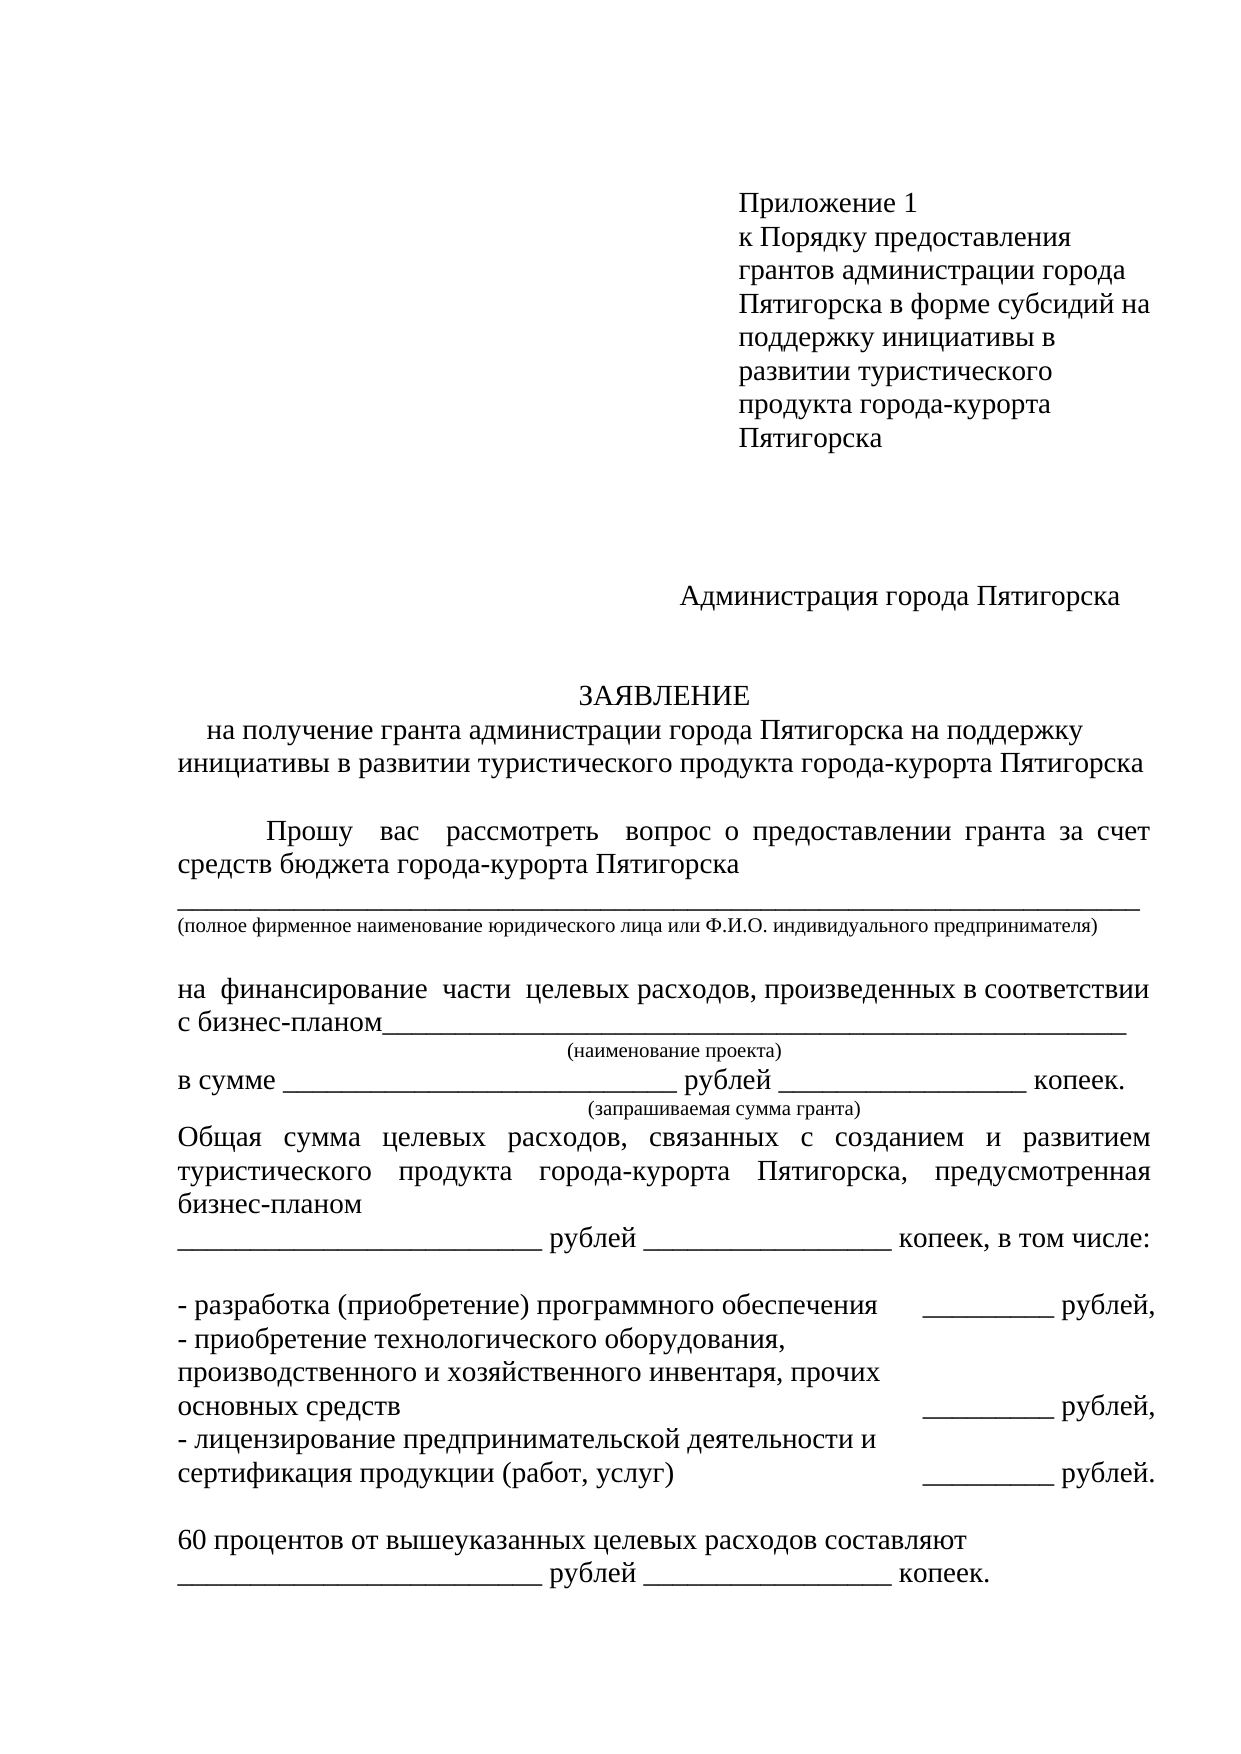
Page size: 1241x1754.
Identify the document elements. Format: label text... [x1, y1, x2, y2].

text Общая сумма целевых расходов, связанных с созданием и развитием туристического продукта города-курорта Пятигорска, предусмотренная бизнес-планом [177, 1119, 1152, 1220]
table_cell - лицензирование предпринимательской деятельности и сертификация продукции (работ, услуг) [166, 1421, 901, 1488]
text на получение гранта администрации города Пятигорска на поддержку инициативы в развитии туристического продукта города-курорта Пятигорска [177, 712, 1152, 779]
text (запрашиваемая сумма гранта) [177, 1096, 1152, 1119]
table_cell _________ рублей, [901, 1321, 1167, 1421]
table_cell - приобретение технологического оборудования, производственного и хозяйственного инвентаря, прочих основных средств [166, 1321, 901, 1421]
text грантов администрации города [177, 252, 1152, 286]
text в сумме ___________________________ рублей _________________ копеек. [177, 1062, 1152, 1096]
text Пятигорска [177, 420, 1152, 453]
text на финансирование части целевых расходов, произведенных в соответствии с бизнес-планом___________________________________________________ [177, 971, 1152, 1038]
text продукта города-курорта [177, 386, 1152, 420]
table_header _________ рублей, [901, 1287, 1167, 1321]
text _________________________ рублей _________________ копеек, в том числе: [177, 1220, 1152, 1254]
text ЗАЯВЛЕНИЕ [177, 678, 1152, 712]
text __________________________________________________________________ (полное фирменное наименование юридического лица или Ф.И.О. индивидуального предпринимателя) [177, 880, 1152, 937]
text Администрация города Пятигорска [679, 554, 1152, 611]
text Пятигорска в форме субсидий на [177, 286, 1152, 319]
table_header - разработка (приобретение) программного обеспечения [166, 1287, 901, 1321]
text развитии туристического [177, 353, 1152, 386]
table_cell _________ рублей. [901, 1421, 1167, 1488]
text (наименование проекта) [177, 1038, 1152, 1062]
text к Порядку предоставления [177, 219, 1152, 252]
text Прошу вас рассмотреть вопрос о предоставлении гранта за счет средств бюджета города-курорта Пятигорска [177, 813, 1152, 880]
text Приложение 1 [177, 185, 1152, 219]
text 60 процентов от вышеуказанных целевых расходов составляют _________________________ рублей _________________ копеек. [177, 1522, 1152, 1589]
text поддержку инициативы в [177, 319, 1152, 353]
